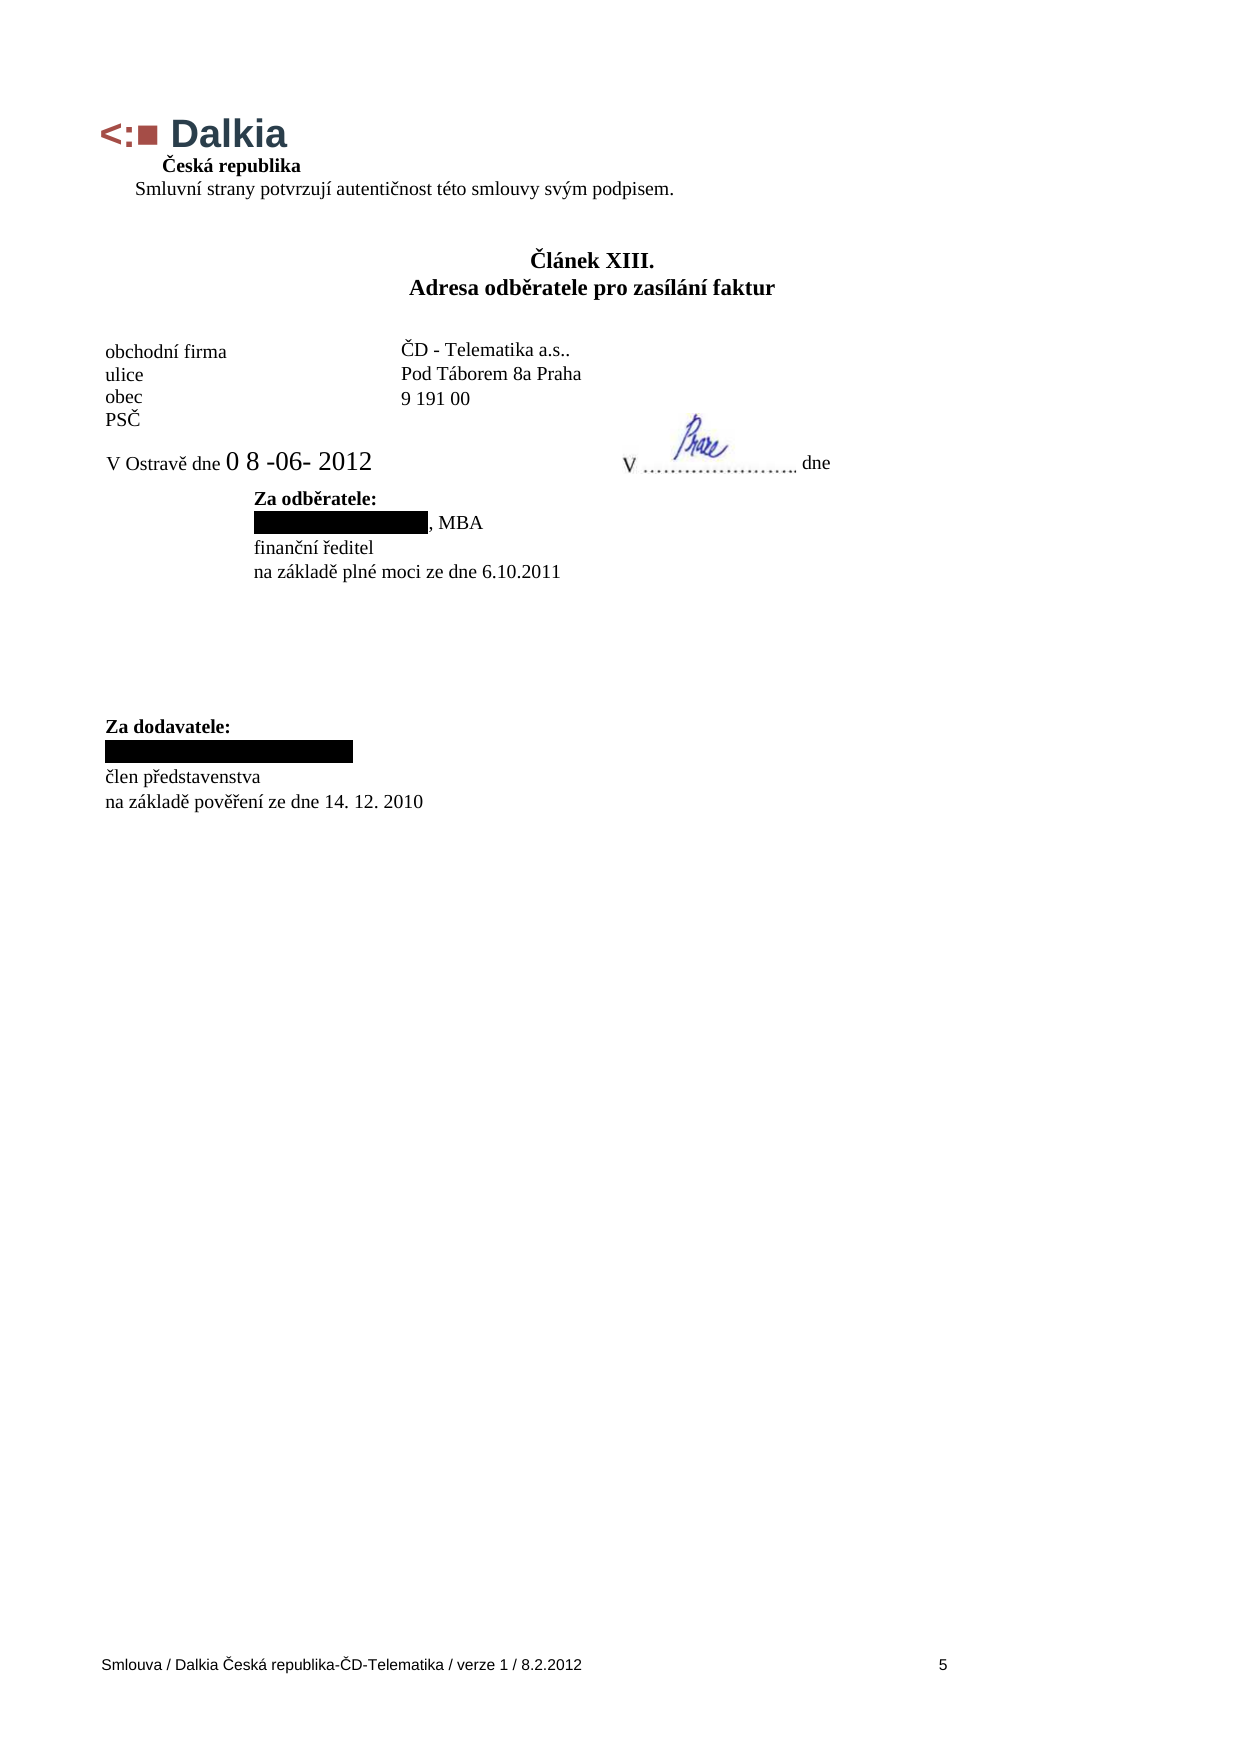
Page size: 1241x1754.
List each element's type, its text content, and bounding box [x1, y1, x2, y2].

text Ixxxxxxxxxxxxxxxxx, MBA [428, 511, 1093, 534]
text ČD - Telematika a.s.. Pod Táborem 8a Praha 9 191 00 [245, 338, 589, 410]
text Česká republika [162, 156, 1093, 177]
text V Ostravě dne 0 8 -06- 2012 [106, 445, 385, 476]
text finanční ředitel [251, 536, 1093, 558]
text <:■ Dalkia [99, 110, 1093, 156]
text Smluvní strany potvrzují autentičnost této smlouvy svým podpisem. [135, 177, 1093, 199]
picture [622, 413, 797, 474]
text Článek XIII. [99, 247, 1085, 274]
text na základě plné moci ze dne 6.10.2011 [251, 560, 1093, 583]
text Za odběratele: [251, 487, 1093, 510]
text Adresa odběratele pro zasílání faktur [99, 274, 1085, 300]
text dne [802, 451, 837, 474]
